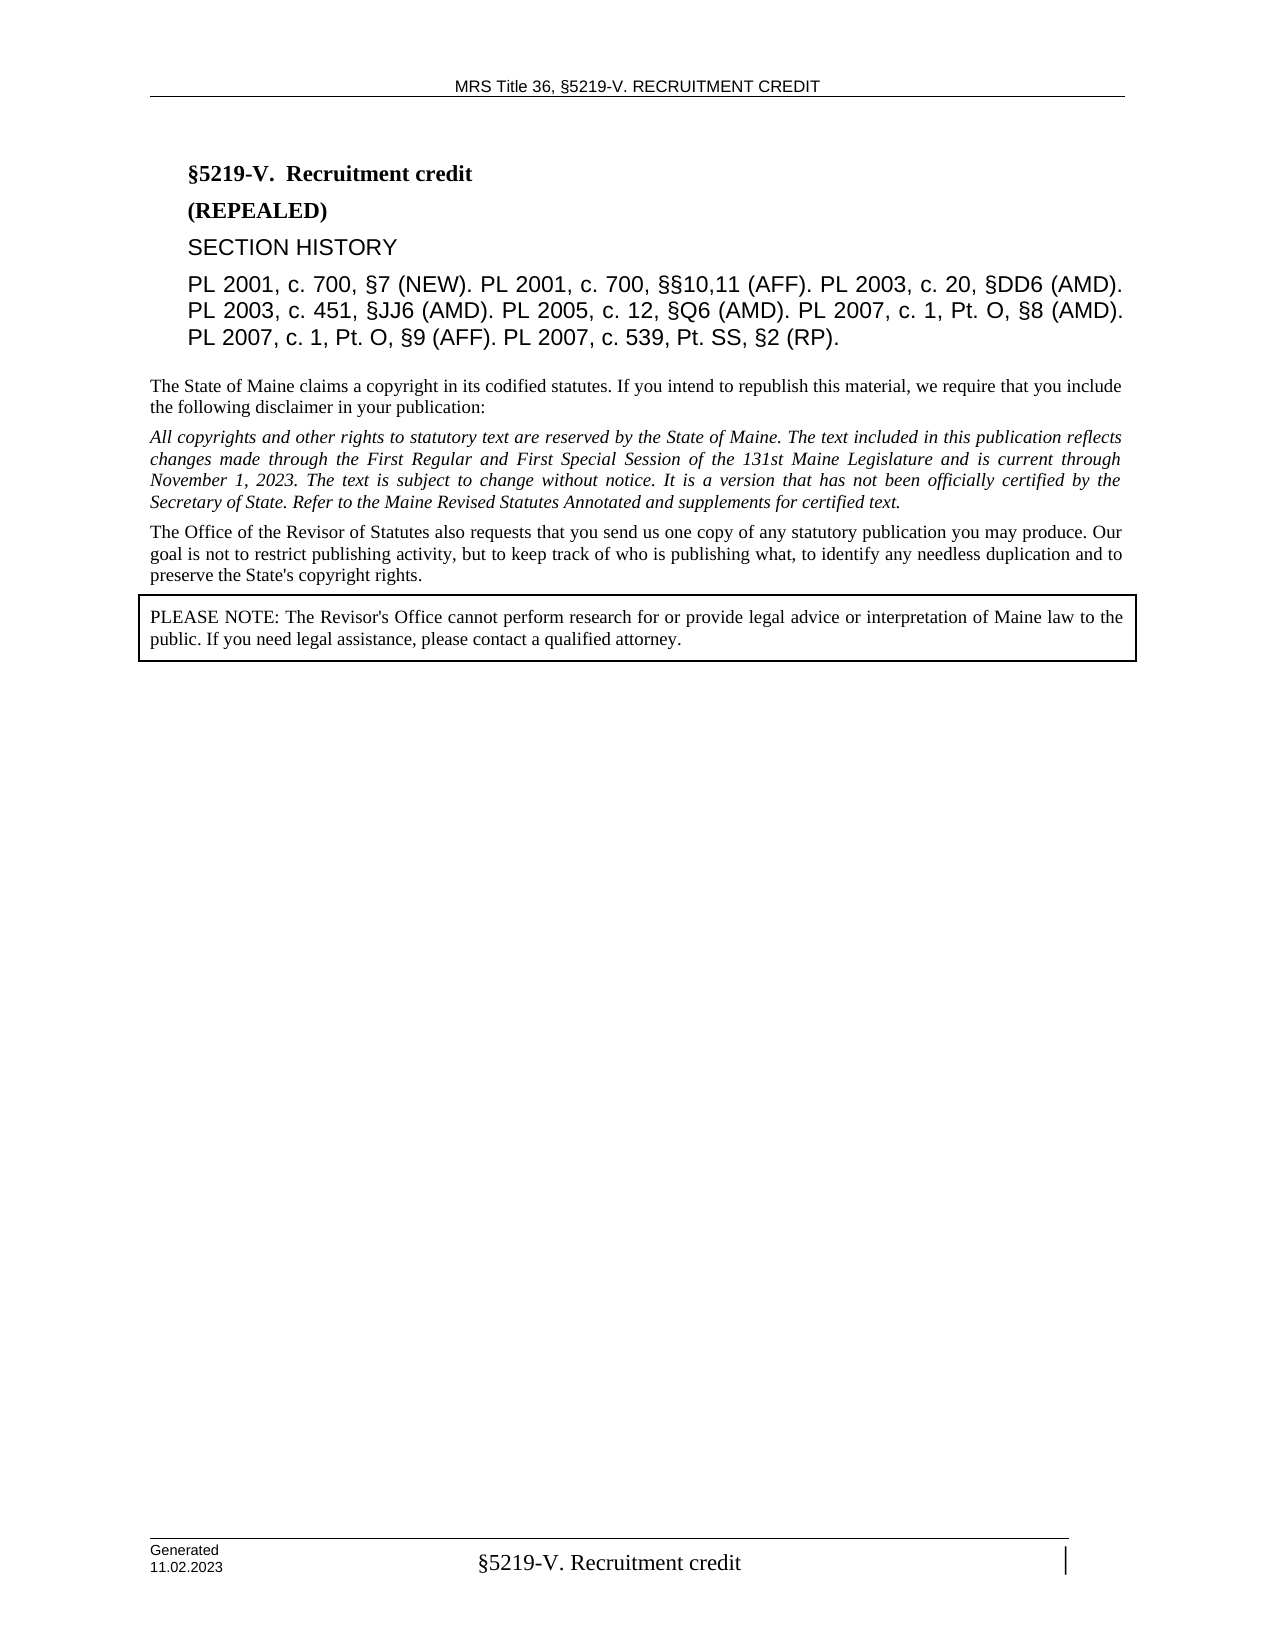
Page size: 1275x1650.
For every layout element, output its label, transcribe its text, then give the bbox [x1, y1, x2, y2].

text PL 2001, c. 700, §7 (NEW). PL 2001, c. 700, §§10,11 (AFF). PL 2003, c. 20, §DD6 (AMD). PL 2003, c. 451, §JJ6 (AMD). PL 2005, c. 12, §Q6 (AMD). PL 2007, c. 1, Pt. O, §8 (AMD). PL 2007, c. 1, Pt. O, §9 (AFF). PL 2007, c. 539, Pt. SS, §2 (RP). [187, 271, 1125, 350]
text SECTION HISTORY [187, 234, 1125, 260]
text The State of Maine claims a copyright in its codified statutes. If you intend to republish this material, we require that you include the following disclaimer in your publication: [150, 375, 1125, 418]
text PLEASE NOTE: The Revisor's Office cannot perform research for or provide legal advice or interpretation of Maine law to the public. If you need legal assistance, please contact a qualified attorney. [140, 596, 1135, 660]
text (REPEALED) [187, 197, 1125, 223]
text §5219-V. Recruitment credit [187, 160, 1125, 187]
text The Office of the Revisor of Statutes also requests that you send us one copy of any statutory publication you may produce. Our goal is not to restrict publishing activity, but to keep track of who is publishing what, to identify any needless duplication and to preserve the State's copyright rights. [150, 521, 1125, 586]
text All copyrights and other rights to statutory text are reserved by the State of Maine. The text included in this publication reflects changes made through the First Regular and First Special Session of the 131st Maine Legislature and is current through November 1, 2023 . The text is subject to change without notice. It is a version that has not been officially certified by the Secretary of State. Refer to the Maine Revised Statutes Annotated and supplements for certified text. [150, 426, 1125, 512]
